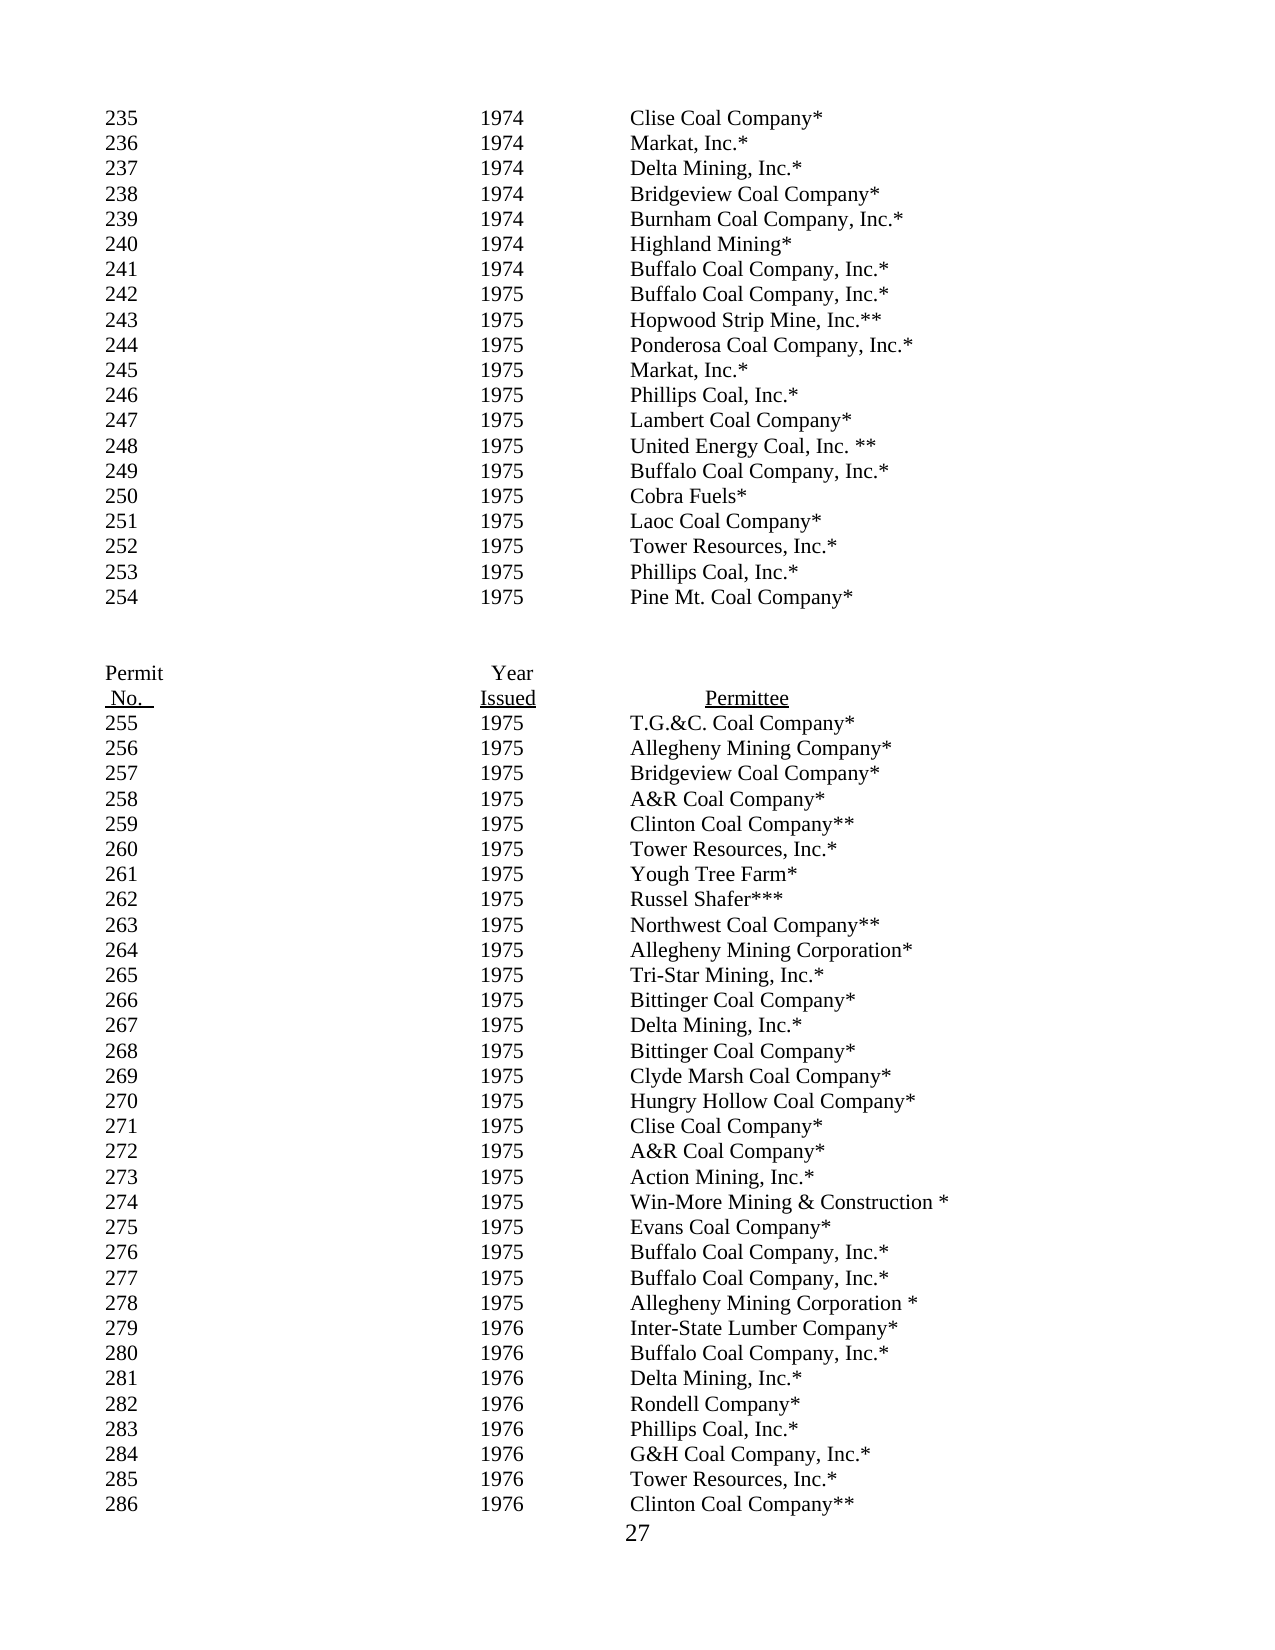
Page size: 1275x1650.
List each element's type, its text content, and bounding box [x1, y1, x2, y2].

text 249 1975 Buffalo Coal Company, Inc.* [105, 458, 1170, 483]
text 243 1975 Hopwood Strip Mine, Inc.** [105, 307, 1170, 332]
text 252 1975 Tower Resources, Inc.* [105, 533, 1170, 559]
text 264 1975 Allegheny Mining Corporation* [105, 937, 1170, 962]
text 270 1975 Hungry Hollow Coal Company* [105, 1088, 1170, 1113]
text 268 1975 Bittinger Coal Company* [105, 1038, 1170, 1063]
text 277 1975 Buffalo Coal Company, Inc.* [105, 1264, 1170, 1290]
text 280 1976 Buffalo Coal Company, Inc.* [105, 1340, 1170, 1365]
text 259 1975 Clinton Coal Company** [105, 811, 1170, 836]
text 269 1975 Clyde Marsh Coal Company* [105, 1063, 1170, 1088]
text 238 1974 Bridgeview Coal Company* [105, 181, 1170, 206]
text 258 1975 A&R Coal Company* [105, 786, 1170, 811]
text 284 1976 G&H Coal Company, Inc.* [105, 1441, 1170, 1466]
text 260 1975 Tower Resources, Inc.* [105, 836, 1170, 861]
text 257 1975 Bridgeview Coal Company* [105, 760, 1170, 786]
text 242 1975 Buffalo Coal Company, Inc.* [105, 281, 1170, 307]
text 265 1975 Tri-Star Mining, Inc.* [105, 962, 1170, 987]
text 261 1975 Yough Tree Farm* [105, 861, 1170, 886]
text 235 1974 Clise Coal Company* [105, 105, 1170, 130]
text 255 1975 T.G.&C. Coal Company* [105, 710, 1170, 735]
text Permit Year [105, 659, 1170, 685]
text 253 1975 Phillips Coal, Inc.* [105, 559, 1170, 584]
text 282 1976 Rondell Company* [105, 1391, 1170, 1416]
text 281 1976 Delta Mining, Inc.* [105, 1365, 1170, 1391]
text 266 1975 Bittinger Coal Company* [105, 987, 1170, 1012]
text 239 1974 Burnham Coal Company, Inc.* [105, 206, 1170, 231]
text 271 1975 Clise Coal Company* [105, 1113, 1170, 1138]
text 240 1974 Highland Mining* [105, 231, 1170, 256]
text 279 1976 Inter-State Lumber Company* [105, 1315, 1170, 1340]
text 272 1975 A&R Coal Company* [105, 1138, 1170, 1164]
text 237 1974 Delta Mining, Inc.* [105, 155, 1170, 181]
text 262 1975 Russel Shafer*** [105, 886, 1170, 912]
text 263 1975 Northwest Coal Company** [105, 912, 1170, 937]
text No. Issued Permittee [105, 685, 1170, 710]
text 254 1975 Pine Mt. Coal Company* [105, 584, 1170, 609]
text 285 1976 Tower Resources, Inc.* [105, 1466, 1170, 1491]
text 248 1975 United Energy Coal, Inc. ** [105, 433, 1170, 458]
text 267 1975 Delta Mining, Inc.* [105, 1012, 1170, 1038]
text 283 1976 Phillips Coal, Inc.* [105, 1416, 1170, 1441]
text 286 1976 Clinton Coal Company** [105, 1491, 1170, 1517]
text 275 1975 Evans Coal Company* [105, 1214, 1170, 1239]
text 278 1975 Allegheny Mining Corporation * [105, 1290, 1170, 1315]
text 273 1975 Action Mining, Inc.* [105, 1164, 1170, 1189]
text 244 1975 Ponderosa Coal Company, Inc.* [105, 332, 1170, 357]
text 246 1975 Phillips Coal, Inc.* [105, 382, 1170, 407]
text 256 1975 Allegheny Mining Company* [105, 735, 1170, 760]
text 250 1975 Cobra Fuels* [105, 483, 1170, 508]
text 245 1975 Markat, Inc.* [105, 357, 1170, 382]
text 274 1975 Win-More Mining & Construction * [105, 1189, 1170, 1214]
text 251 1975 Laoc Coal Company* [105, 508, 1170, 533]
text 276 1975 Buffalo Coal Company, Inc.* [105, 1239, 1170, 1264]
text 241 1974 Buffalo Coal Company, Inc.* [105, 256, 1170, 281]
text 236 1974 Markat, Inc.* [105, 130, 1170, 155]
text 247 1975 Lambert Coal Company* [105, 407, 1170, 433]
